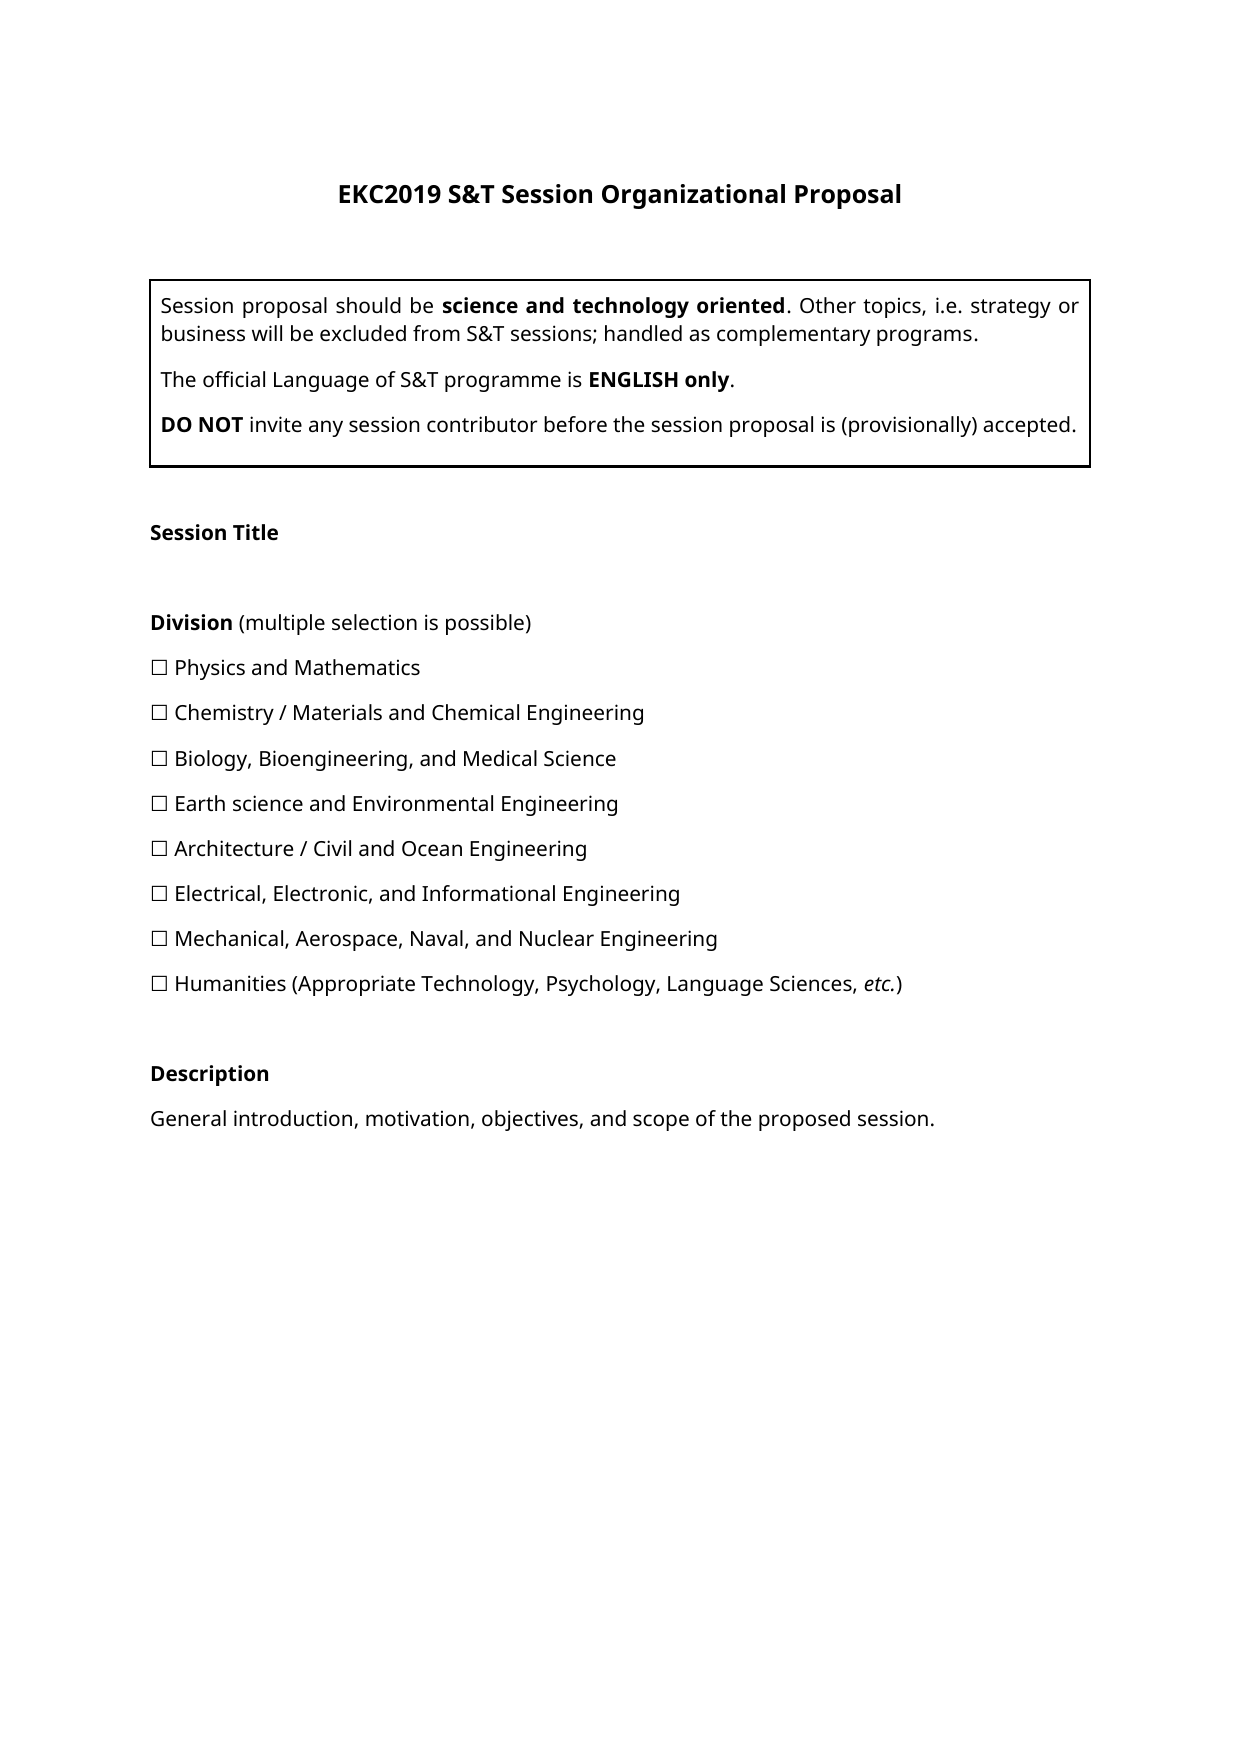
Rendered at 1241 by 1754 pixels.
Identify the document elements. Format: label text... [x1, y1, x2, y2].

text General introduction, motivation, objectives, and scope of the proposed session. [150, 1104, 1090, 1133]
text ☐ Physics and Mathematics [150, 653, 1090, 682]
text ☐ Mechanical, Aerospace, Naval, and Nuclear Engineering [150, 924, 1090, 952]
text ☐ Earth science and Environmental Engineering [150, 789, 1090, 817]
text ☐ Biology, Bioengineering, and Medical Science [150, 744, 1090, 772]
text EKC2019 S&T Session Organizational Proposal [150, 177, 1090, 211]
text ☐ Architecture / Civil and Ocean Engineering [150, 834, 1090, 862]
text Description [150, 1059, 1090, 1088]
table_header Session proposal should be science and technology oriented. Other topics, i.e. strategy or business will be excluded from S&T sessions; handled as complementary programs. The official Language of S&T programme is ENGLISH only. DO NOT invite any session contributor before the session proposal is (provisionally) accepted. [151, 281, 1089, 465]
text ☐ Chemistry / Materials and Chemical Engineering [150, 698, 1090, 727]
text Division (multiple selection is possible) [150, 608, 1090, 637]
text ☐ Electrical, Electronic, and Informational Engineering [150, 879, 1090, 907]
text ☐ Humanities (Appropriate Technology, Psychology, Language Sciences, etc.) [150, 969, 1090, 998]
text Session Title [150, 518, 1090, 547]
